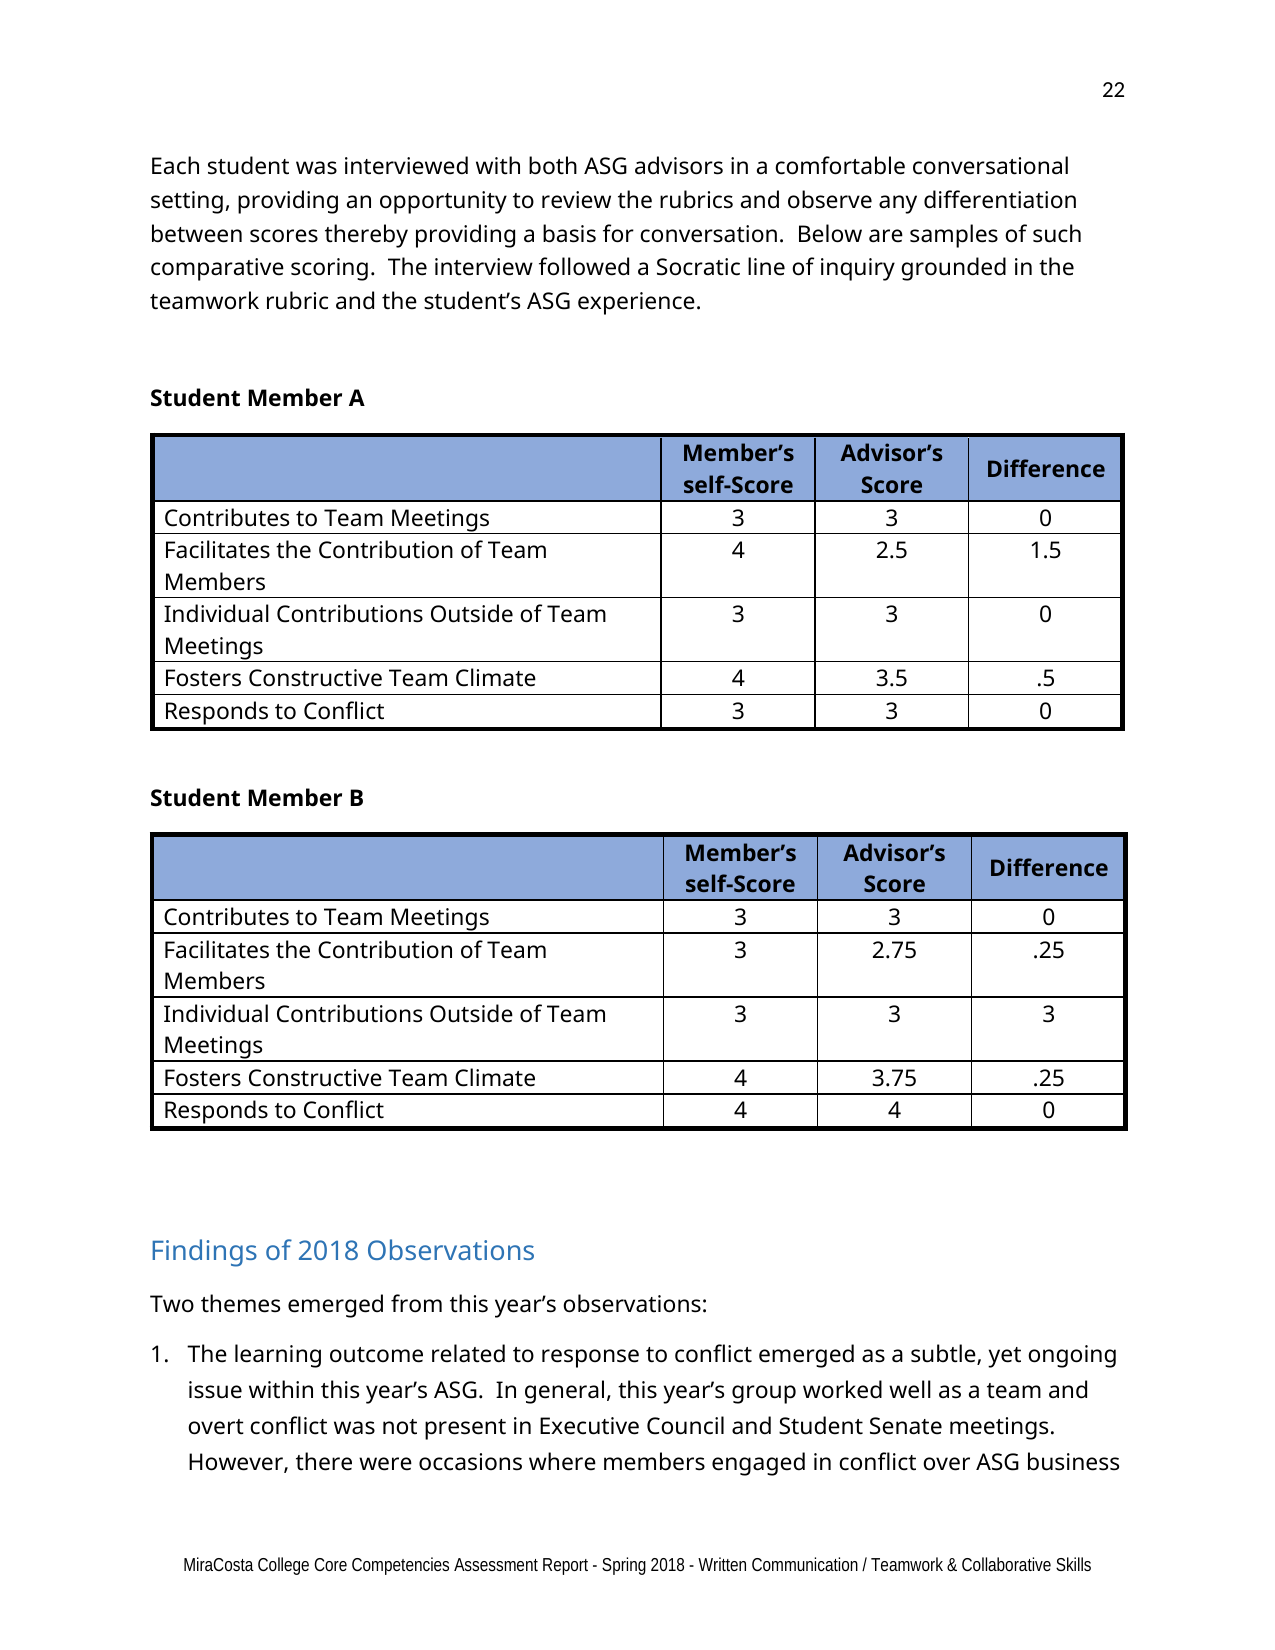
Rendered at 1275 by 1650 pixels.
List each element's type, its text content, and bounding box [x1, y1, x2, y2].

table_header Difference [972, 837, 1123, 899]
table_cell 0 [972, 901, 1123, 932]
table_cell 3 [816, 598, 968, 661]
table_header Member’s self-Score [662, 437, 815, 500]
table_cell 0 [969, 502, 1120, 533]
table_cell 0 [972, 1095, 1123, 1126]
text Student Member B [150, 782, 1125, 813]
table_cell 4 [818, 1095, 971, 1126]
table_cell Facilitates the Contribution of Team Members [154, 934, 663, 996]
table_cell Contributes to Team Meetings [155, 502, 660, 533]
table_cell Individual Contributions Outside of Team Meetings [154, 998, 663, 1060]
table_cell 3 [662, 695, 814, 726]
table_cell 4 [664, 1062, 817, 1093]
table_cell .25 [972, 934, 1123, 996]
table_cell Responds to Conflict [154, 1095, 663, 1126]
table_header Member’s self-Score [664, 837, 817, 899]
table_header Advisor’s Score [818, 837, 971, 899]
table_header [155, 437, 661, 500]
table_cell Responds to Conflict [155, 695, 660, 726]
table_header [154, 837, 663, 899]
table_cell 3 [662, 502, 814, 533]
table_cell Fosters Constructive Team Climate [155, 662, 660, 694]
table_cell 0 [969, 598, 1120, 661]
table_cell 3.5 [816, 662, 968, 694]
table_cell 3 [664, 934, 817, 996]
table_cell 4 [662, 662, 814, 694]
text Student Member A [150, 382, 1125, 413]
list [150, 1338, 1125, 1477]
table_cell 2.5 [816, 534, 968, 597]
table_cell 3.75 [818, 1062, 971, 1093]
table_cell 3 [664, 901, 817, 932]
table_cell 4 [664, 1095, 817, 1126]
table_cell 2.75 [818, 934, 971, 996]
table_cell Facilitates the Contribution of Team Members [155, 534, 660, 597]
table_cell 3 [816, 502, 968, 533]
table_cell 3 [664, 998, 817, 1060]
table_cell 0 [969, 695, 1120, 726]
table_cell 3 [662, 598, 814, 661]
table_header Difference [969, 437, 1120, 500]
table_cell 3 [816, 695, 968, 726]
table_cell 3 [818, 998, 971, 1060]
table_cell .25 [972, 1062, 1123, 1093]
table_cell .5 [969, 662, 1120, 694]
table_cell Individual Contributions Outside of Team Meetings [155, 598, 660, 661]
table_cell 3 [972, 998, 1123, 1060]
table_cell Contributes to Team Meetings [154, 901, 663, 932]
text Findings of 2018 Observations [150, 1231, 1125, 1268]
table_cell 4 [662, 534, 814, 597]
table_header Advisor’s Score [816, 437, 968, 500]
table_cell 3 [818, 901, 971, 932]
table_cell Fosters Constructive Team Climate [154, 1062, 663, 1093]
table_cell 1.5 [969, 534, 1120, 597]
text Two themes emerged from this year’s observations: [150, 1288, 1125, 1319]
text Each student was interviewed with both ASG advisors in a comfortable conversational setting, providing an opportunity to review the rubrics and observe any differentiation between scores thereby providing a basis for conversation. Below are samples of such comparative scoring. The interview followed a Socratic line of inquiry grounded in the teamwork rubric and the student’s ASG experience. [150, 150, 1125, 316]
